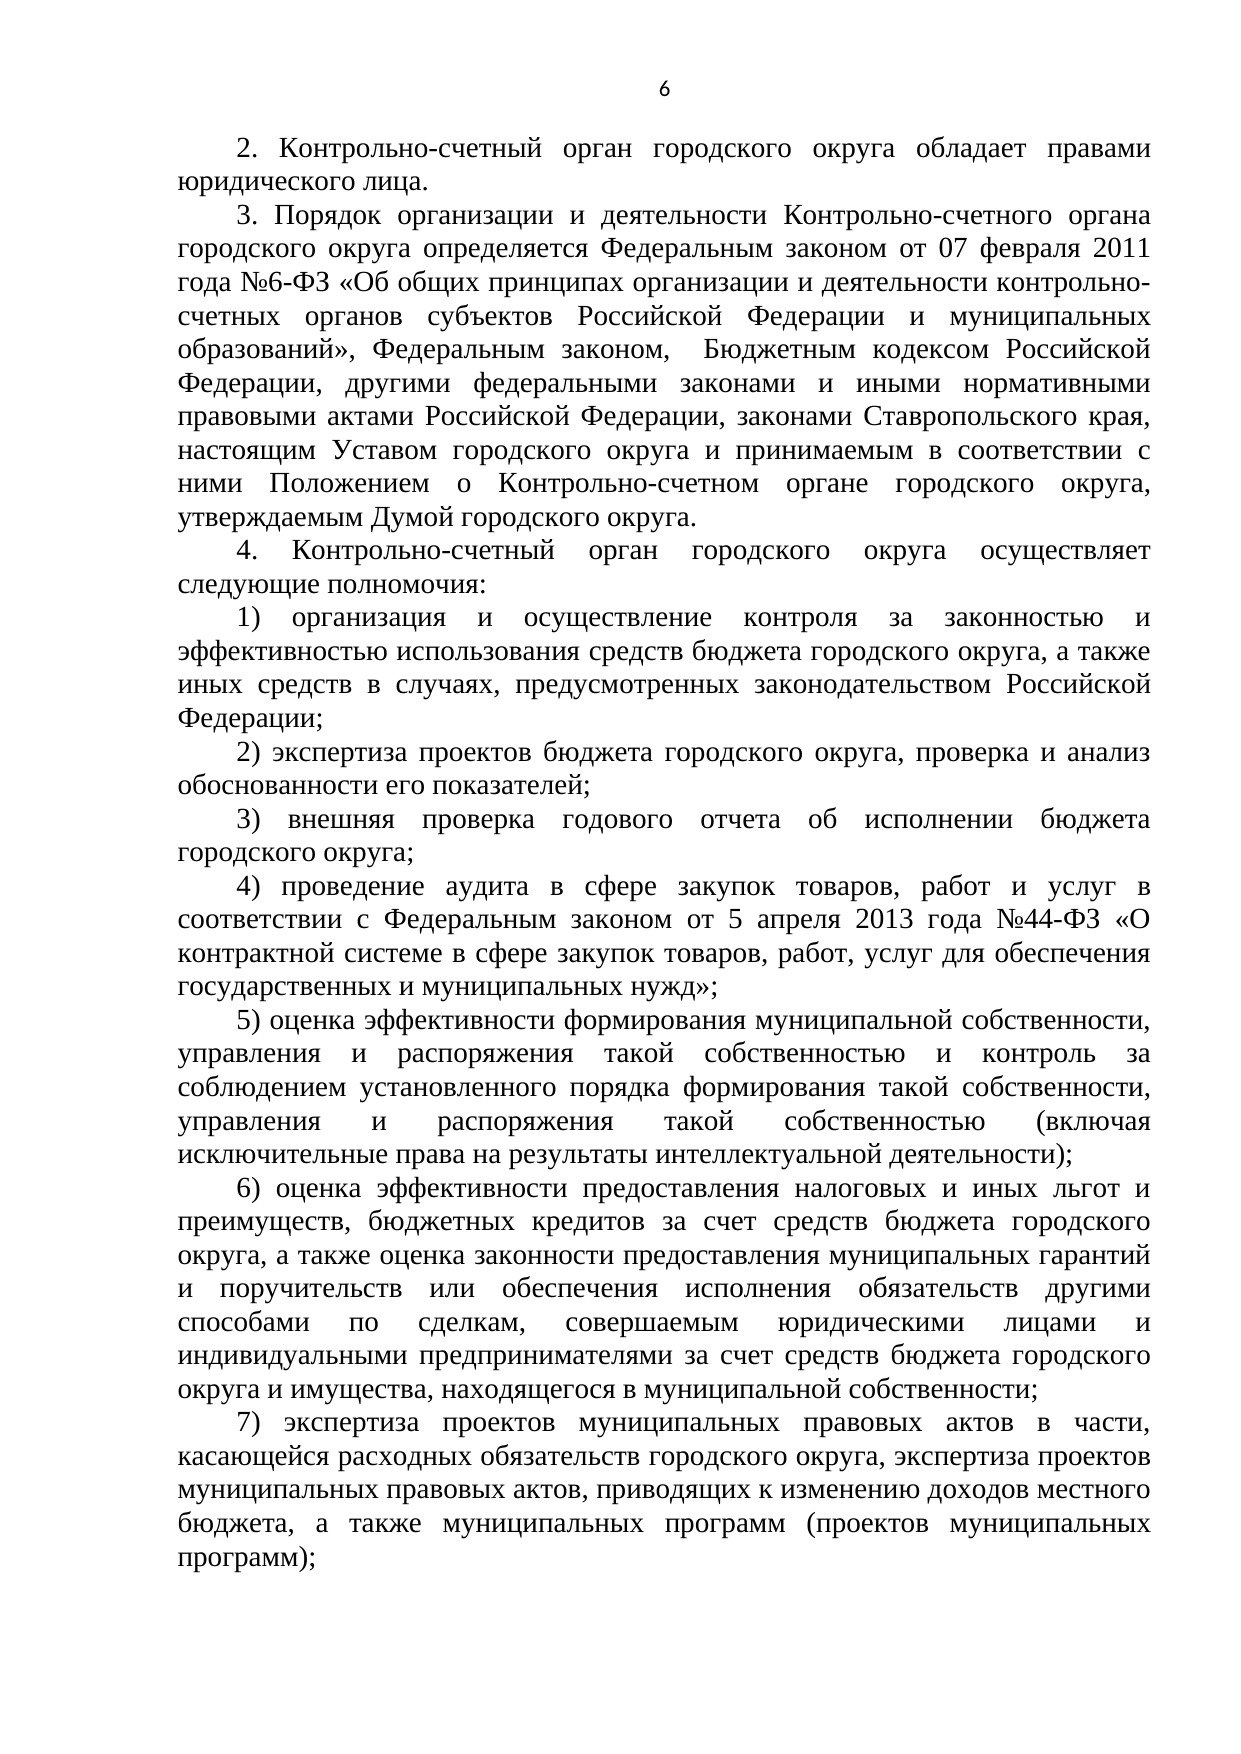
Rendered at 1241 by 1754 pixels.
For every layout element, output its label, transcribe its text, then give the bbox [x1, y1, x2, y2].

text 4) проведение аудита в сфере закупок товаров, работ и услуг в соответствии с Федеральным законом от 5 апреля 2013 года №44-ФЗ «О контрактной системе в сфере закупок товаров, работ, услуг для обеспечения государственных и муниципальных нужд»; [177, 868, 1152, 1002]
text 3. Порядок организации и деятельности Контрольно-счетного органа городского округа определяется Федеральным законом от 07 февраля 2011 года №6-ФЗ «Об общих принципах организации и деятельности контрольно-счетных органов субъектов Российской Федерации и муниципальных образований», Федеральным законом, Бюджетным кодексом Российской Федерации, другими федеральными законами и иными нормативными правовыми актами Российской Федерации, законами Ставропольского края, настоящим Уставом городского округа и принимаемым в соответствии с ними Положением о Контрольно-счетном органе городского округа, утверждаемым Думой городского округа. [177, 197, 1152, 532]
text 2) экспертиза проектов бюджета городского округа, проверка и анализ обоснованности его показателей; [177, 734, 1152, 801]
text 5) оценка эффективности формирования муниципальной собственности, управления и распоряжения такой собственностью и контроль за соблюдением установленного порядка формирования такой собственности, управления и распоряжения такой собственностью (включая исключительные права на результаты интеллектуальной деятельности); [177, 1002, 1152, 1170]
text 4. Контрольно-счетный орган городского округа осуществляет следующие полномочия: [177, 532, 1152, 599]
text 3) внешняя проверка годового отчета об исполнении бюджета городского округа; [177, 801, 1152, 868]
text 6) оценка эффективности предоставления налоговых и иных льгот и преимуществ, бюджетных кредитов за счет средств бюджета городского округа, а также оценка законности предоставления муниципальных гарантий и поручительств или обеспечения исполнения обязательств другими способами по сделкам, совершаемым юридическими лицами и индивидуальными предпринимателями за счет средств бюджета городского округа и имущества, находящегося в муниципальной собственности; [177, 1170, 1152, 1404]
text 7) экспертиза проектов муниципальных правовых актов в части, касающейся расходных обязательств городского округа, экспертиза проектов муниципальных правовых актов, приводящих к изменению доходов местного бюджета, а также муниципальных программ (проектов муниципальных программ); [177, 1404, 1152, 1572]
text 1) организация и осуществление контроля за законностью и эффективностью использования средств бюджета городского округа, а также иных средств в случаях, предусмотренных законодательством Российской Федерации; [177, 599, 1152, 734]
text 2. Контрольно-счетный орган городского округа обладает правами юридического лица. [177, 130, 1152, 197]
